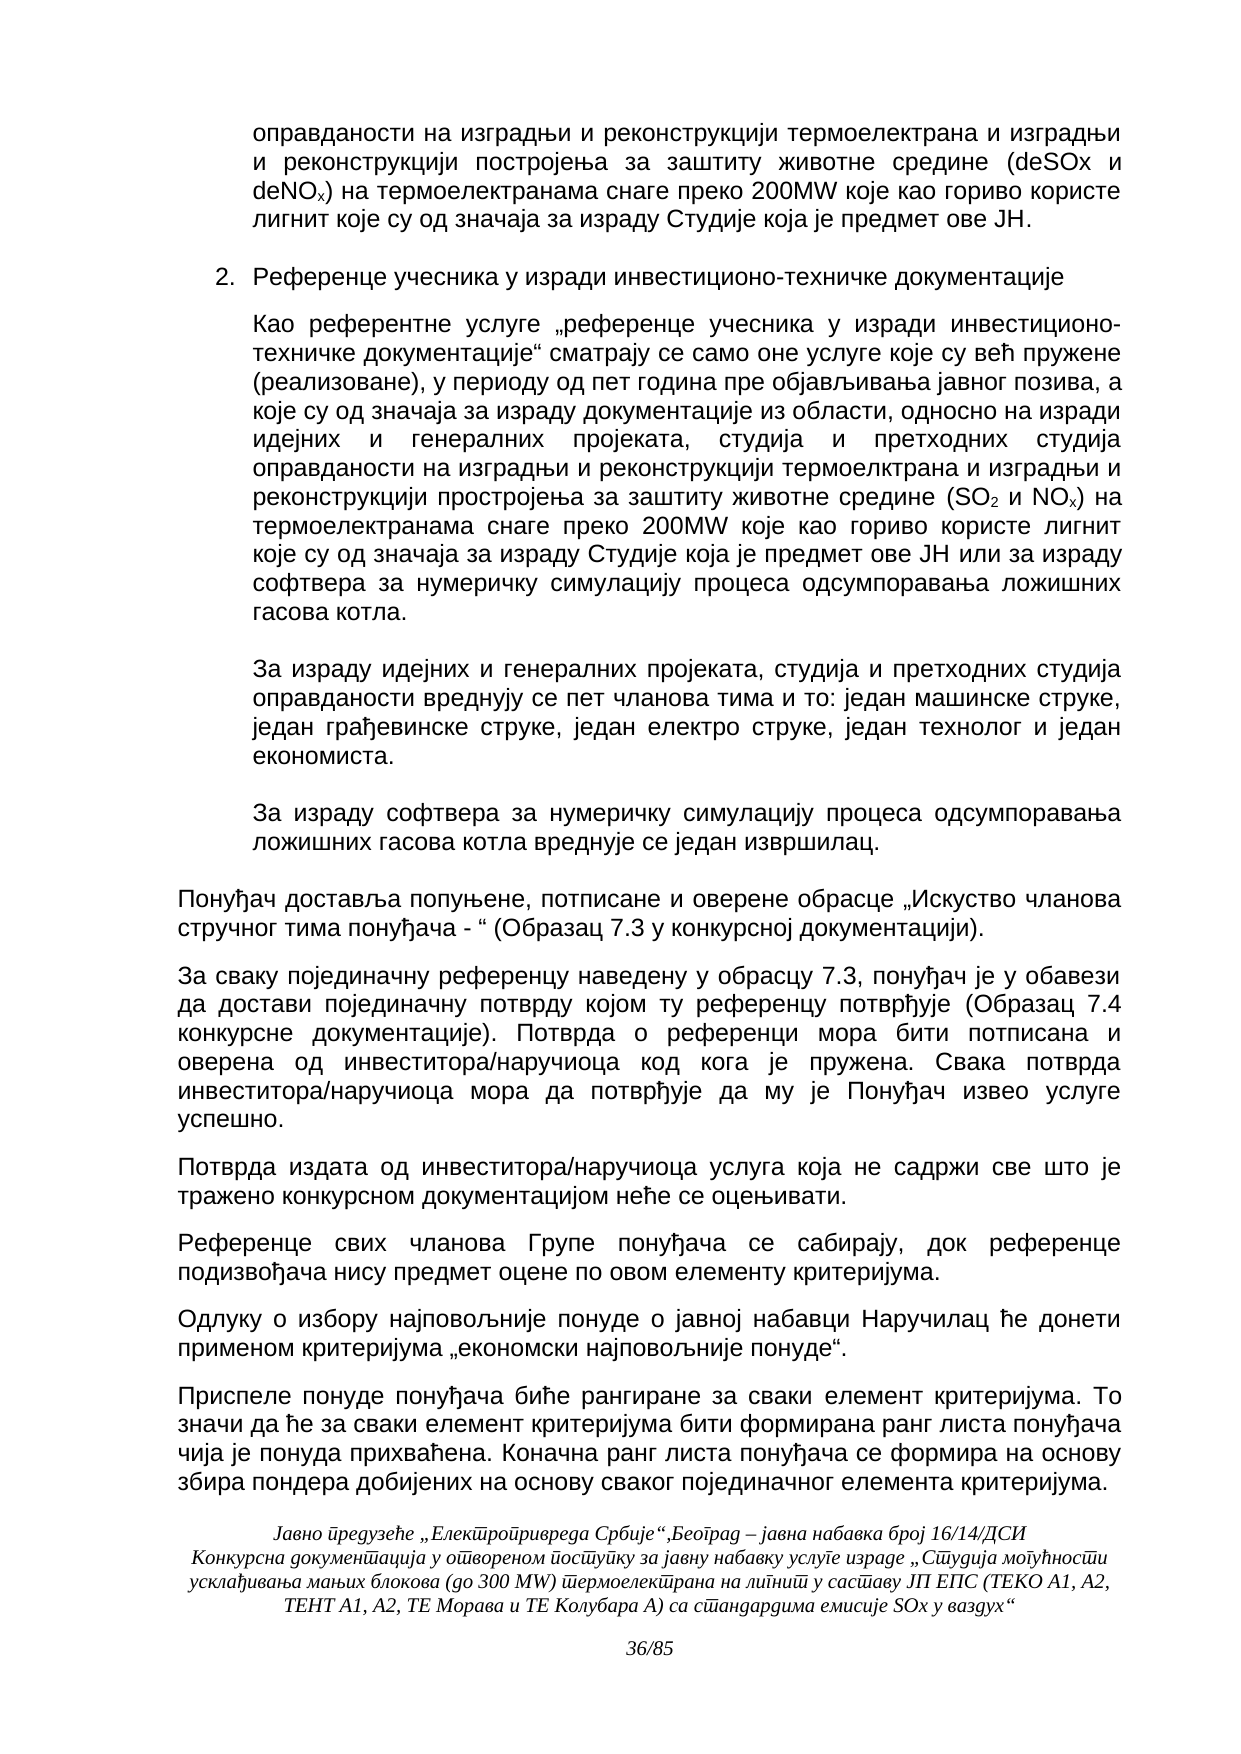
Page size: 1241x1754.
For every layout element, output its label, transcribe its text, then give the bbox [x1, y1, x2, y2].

text Приспеле понуде понуђача биће рангиране за сваки елемент критеријума. То значи да ће за сваки елемент критеријума бити формирана ранг листа понуђача чија је понуда прихваћена. Коначна ранг листа понуђача се формира на основу збира пондера добијених на основу сваког појединачног елемента критеријума. [177, 1381, 1122, 1496]
text За сваку појединачну референцу наведену у обрасцу 7.3, понуђач је у обавези да достави појединачну потврду којом ту референцу потврђује (Oбразац 7.4 конкурсне документације). Потврда о референци мора бити потписана и оверена од инвеститора/наручиоца код кога је пружена. Свака потврда инвеститора/наручиоца мора да потврђује да му је Понуђач извео услуге успешно. [177, 961, 1122, 1133]
text Као референтне услуге „референце учесника у изради инвестиционо-техничке документације“ сматрају се само оне услуге које су већ пружене (реализоване), у периоду од пет година пре објављивања јавног позива, a које су од значаја за израду документације из области, односно на изради идејних и генералних пројеката, студија и претходних студија оправданости на изградњи и реконструкцији термоелктрана и изградњи и реконструкцији простројења за заштиту животне средине (SO2 и NOx) на термоелектранама снаге преко 200MW које као гориво користе лигнит које су од значаја за израду Студије која је предмет ове ЈН или за израду софтвера за нумеричку симулацију процеса одсумпоравања ложишних гасова котла. [252, 309, 1122, 626]
text За израду идејних и генералних пројеката, студија и претходних студија оправданости вреднују се пет чланова тима и то: један машинске струке, један грађевинске струке, један електро струке, један технолог и један економиста. [252, 654, 1122, 769]
text Одлуку о избору најповољније понуде о јавној набавци Наручилац ће донети применом критеријума „економски најповољније понуде“. [177, 1304, 1122, 1362]
text За израду софтвера за нумеричку симулацију процеса одсумпоравања ложишних гасова котла вреднује се један извршилац. [252, 798, 1122, 856]
text Потврда издата од инвеститора/наручиоца услуга која не садржи све што је тражено конкурсном документацијом неће се оцењивати. [177, 1152, 1122, 1209]
text Понуђач доставља попуњене, потписане и оверене обрасце „Искуство чланова стручног тима понуђача - “ (Образац 7.3 у конкурсној документацији). [177, 884, 1122, 942]
text Референце свих чланова Групе понуђача се сабирају, док референце подизвођача нису предмет оцене по овом елементу критеријума. [177, 1228, 1122, 1286]
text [252, 118, 1122, 233]
list Референце учесника у изради инвестиционо-техничке документације [215, 262, 1122, 291]
